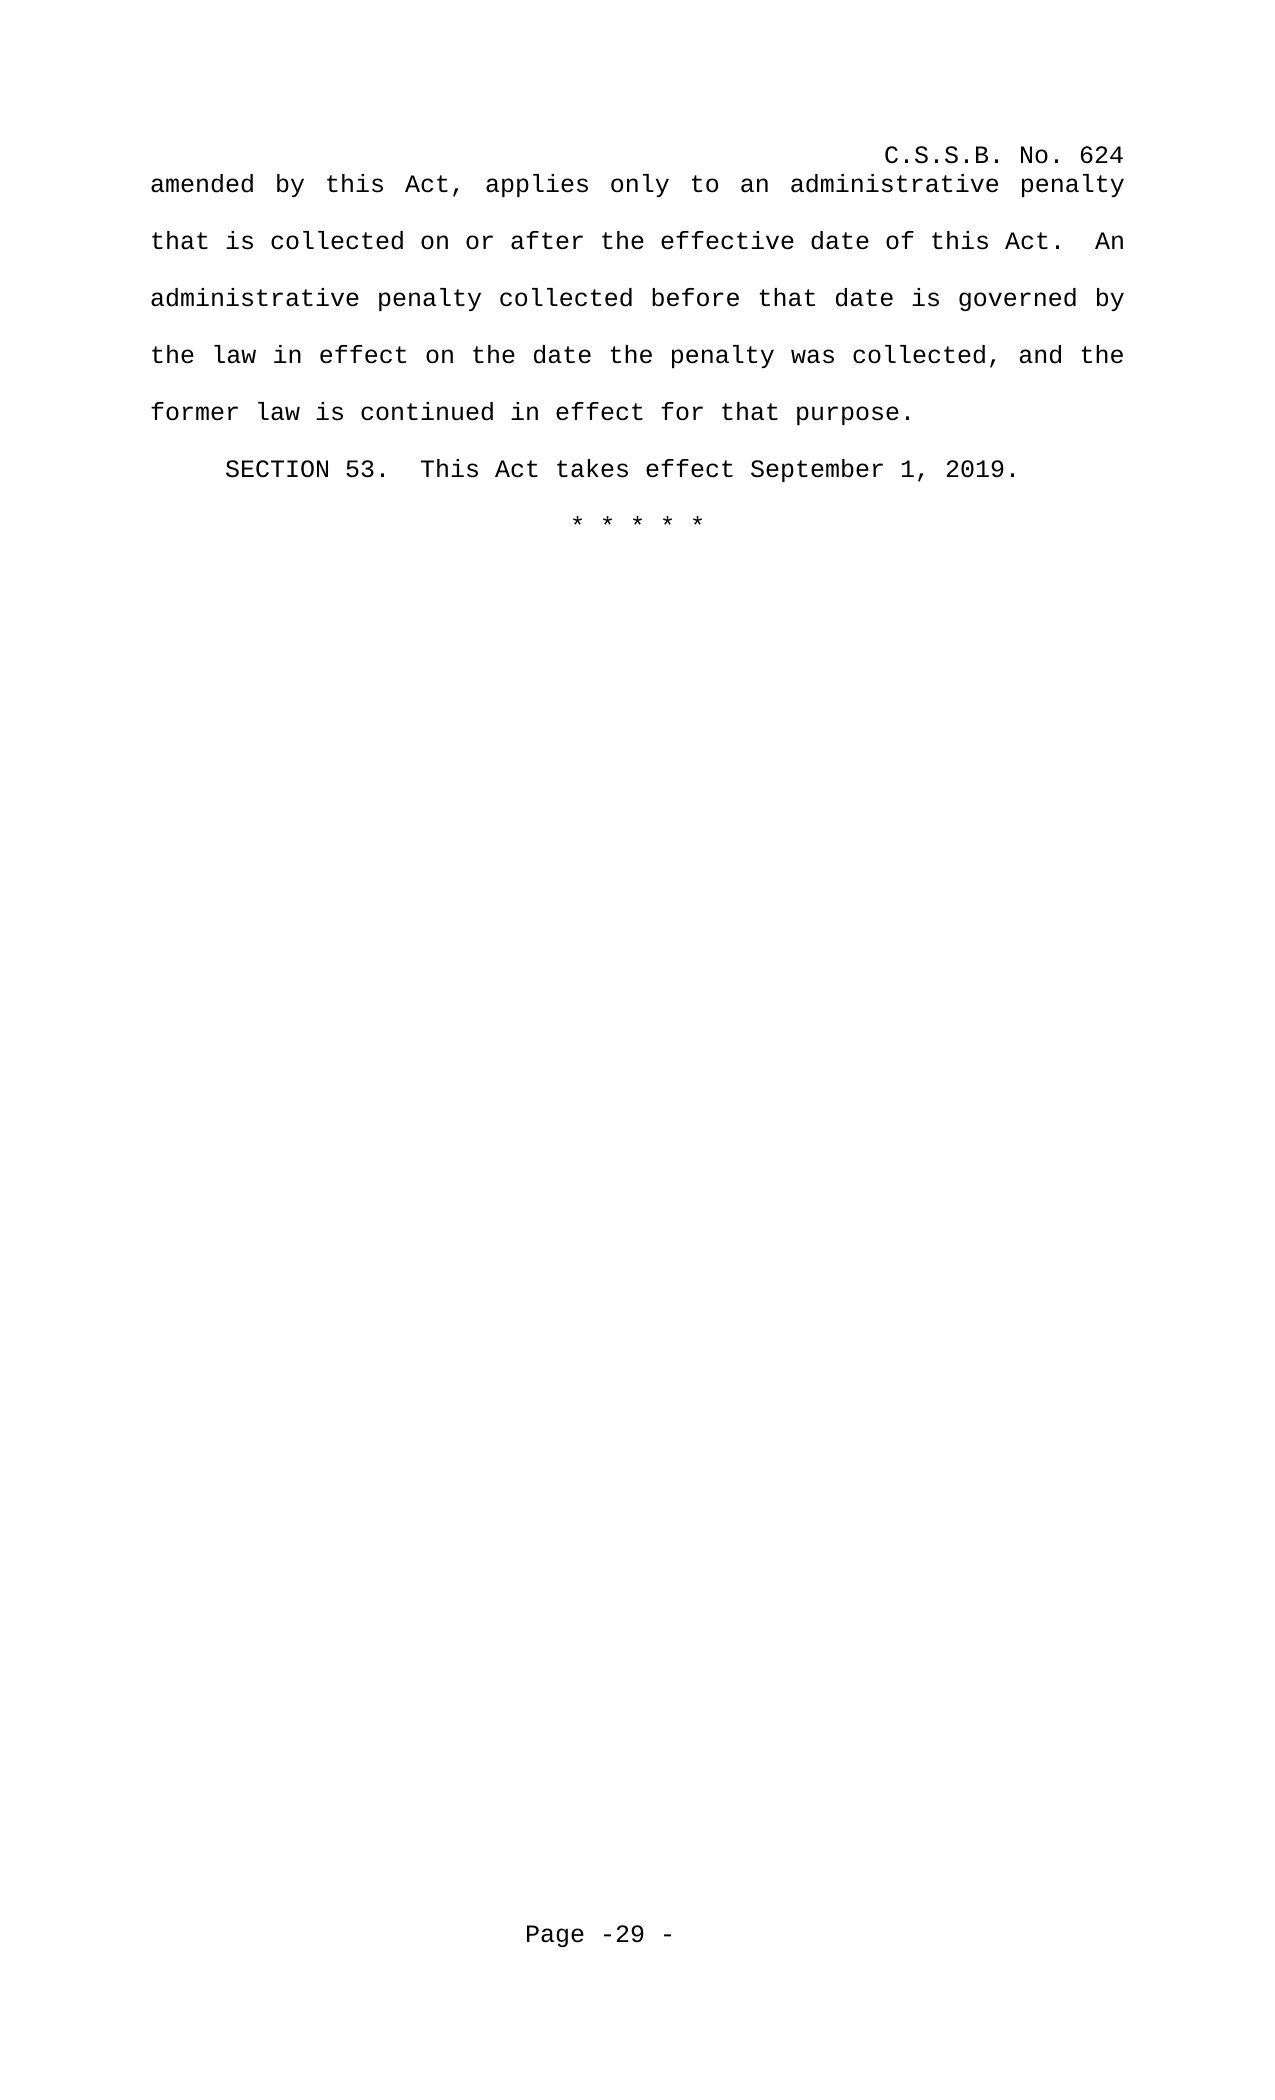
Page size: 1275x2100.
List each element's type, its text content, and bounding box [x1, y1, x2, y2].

text * * * * * [150, 514, 1125, 542]
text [150, 171, 1125, 428]
text SECTION 53. This Act takes effect September 1, 2019. [150, 457, 1125, 485]
